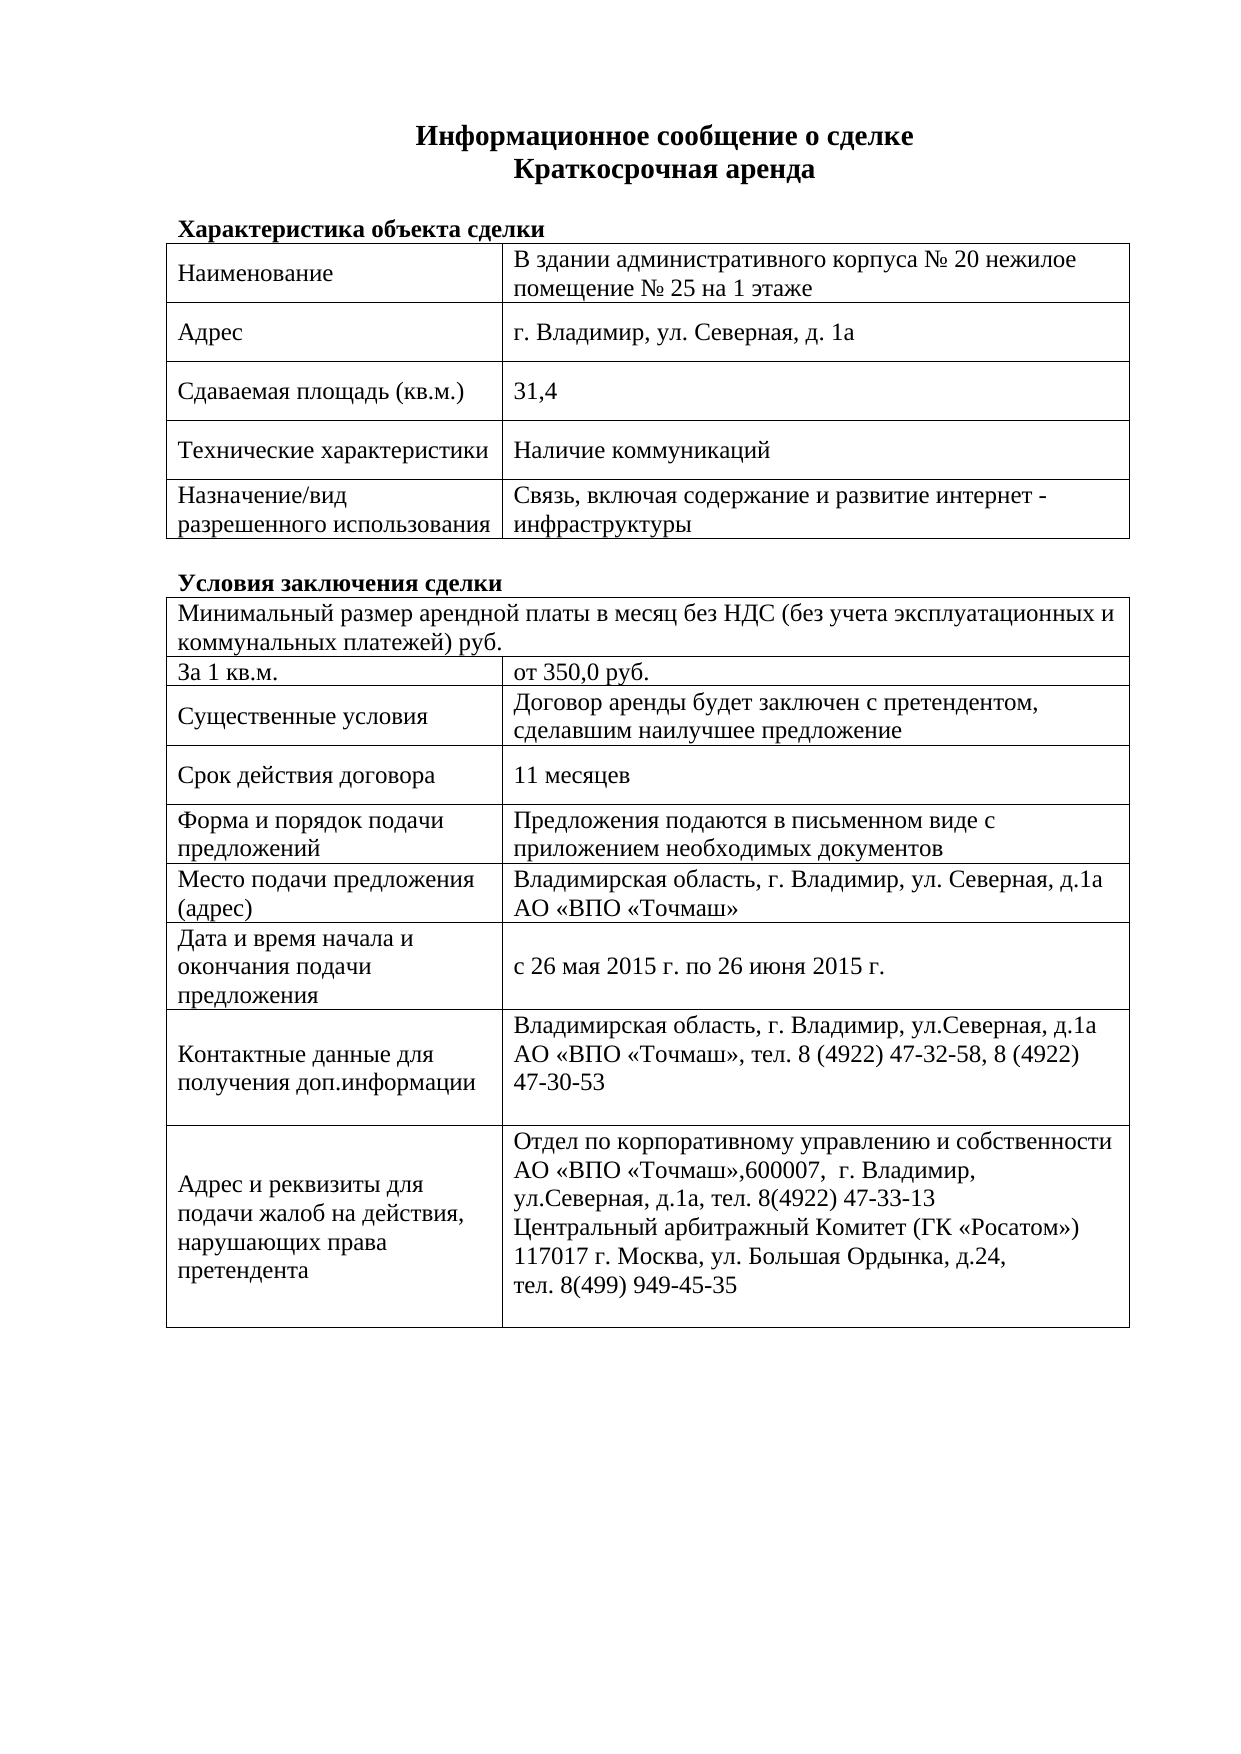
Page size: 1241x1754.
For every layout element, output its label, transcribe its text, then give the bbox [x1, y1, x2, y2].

text Информационное сообщение о сделке [177, 118, 1152, 152]
table_cell Отдел по корпоративному управлению и собственности АО «ВПО «Точмаш»,600007, г. Владимир, ул.Северная, д.1а, тел. 8(4922) 47-33-13 Центральный арбитражный Комитет (ГК «Росатом») 117017 г. Москва, ул. Большая Ордынка, д.24, тел. 8(499) 949-45-35 [503, 1126, 1129, 1327]
table_cell 31,4 [503, 362, 1129, 420]
table_cell Место подачи предложения (адрес) [167, 864, 502, 922]
table_cell от 350,0 руб. [503, 657, 1129, 685]
table_cell г. Владимир, ул. Северная, д. 1а [503, 303, 1129, 361]
table_cell Владимирская область, г. Владимир, ул. Северная, д.1а АО «ВПО «Точмаш» [503, 864, 1129, 922]
table_cell 11 месяцев [503, 746, 1129, 803]
table_header В здании административного корпуса № 20 нежилое помещение № 25 на 1 этаже [503, 244, 1129, 302]
table_cell Сдаваемая площадь (кв.м.) [167, 362, 502, 420]
table_cell Предложения подаются в письменном виде с приложением необходимых документов [503, 805, 1129, 863]
table_cell Договор аренды будет заключен с претендентом, сделавшим наилучшее предложение [503, 686, 1129, 744]
table_header Минимальный размер арендной платы в месяц без НДС (без учета эксплуатационных и коммунальных платежей) руб. [167, 598, 1129, 656]
table_cell Наличие коммуникаций [503, 421, 1129, 479]
table_cell Форма и порядок подачи предложений [167, 805, 502, 863]
table_header Наименование [167, 244, 502, 302]
table_cell Владимирская область, г. Владимир, ул.Северная, д.1а АО «ВПО «Точмаш», тел. 8 (4922) 47-32-58, 8 (4922) 47-30-53 [503, 1010, 1129, 1125]
table_cell Существенные условия [167, 686, 502, 744]
table_cell Назначение/вид разрешенного использования [167, 480, 502, 538]
table_cell Связь, включая содержание и развитие интернет -инфраструктуры [503, 480, 1129, 538]
table_cell Дата и время начала и окончания подачи предложения [167, 923, 502, 1009]
table_cell За 1 кв.м. [167, 657, 502, 685]
table_cell Срок действия договора [167, 746, 502, 803]
text Краткосрочная аренда [177, 152, 1152, 185]
text Характеристика объекта сделки [177, 214, 1152, 243]
table_cell Адрес и реквизиты для подачи жалоб на действия, нарушающих права претендента [167, 1126, 502, 1327]
table_cell Адрес [167, 303, 502, 361]
table_cell Технические характеристики [167, 421, 502, 479]
text Условия заключения сделки [177, 568, 1152, 597]
table_cell с 26 мая 2015 г. по 26 июня 2015 г. [503, 923, 1129, 1009]
table_cell Контактные данные для получения доп.информации [167, 1010, 502, 1125]
